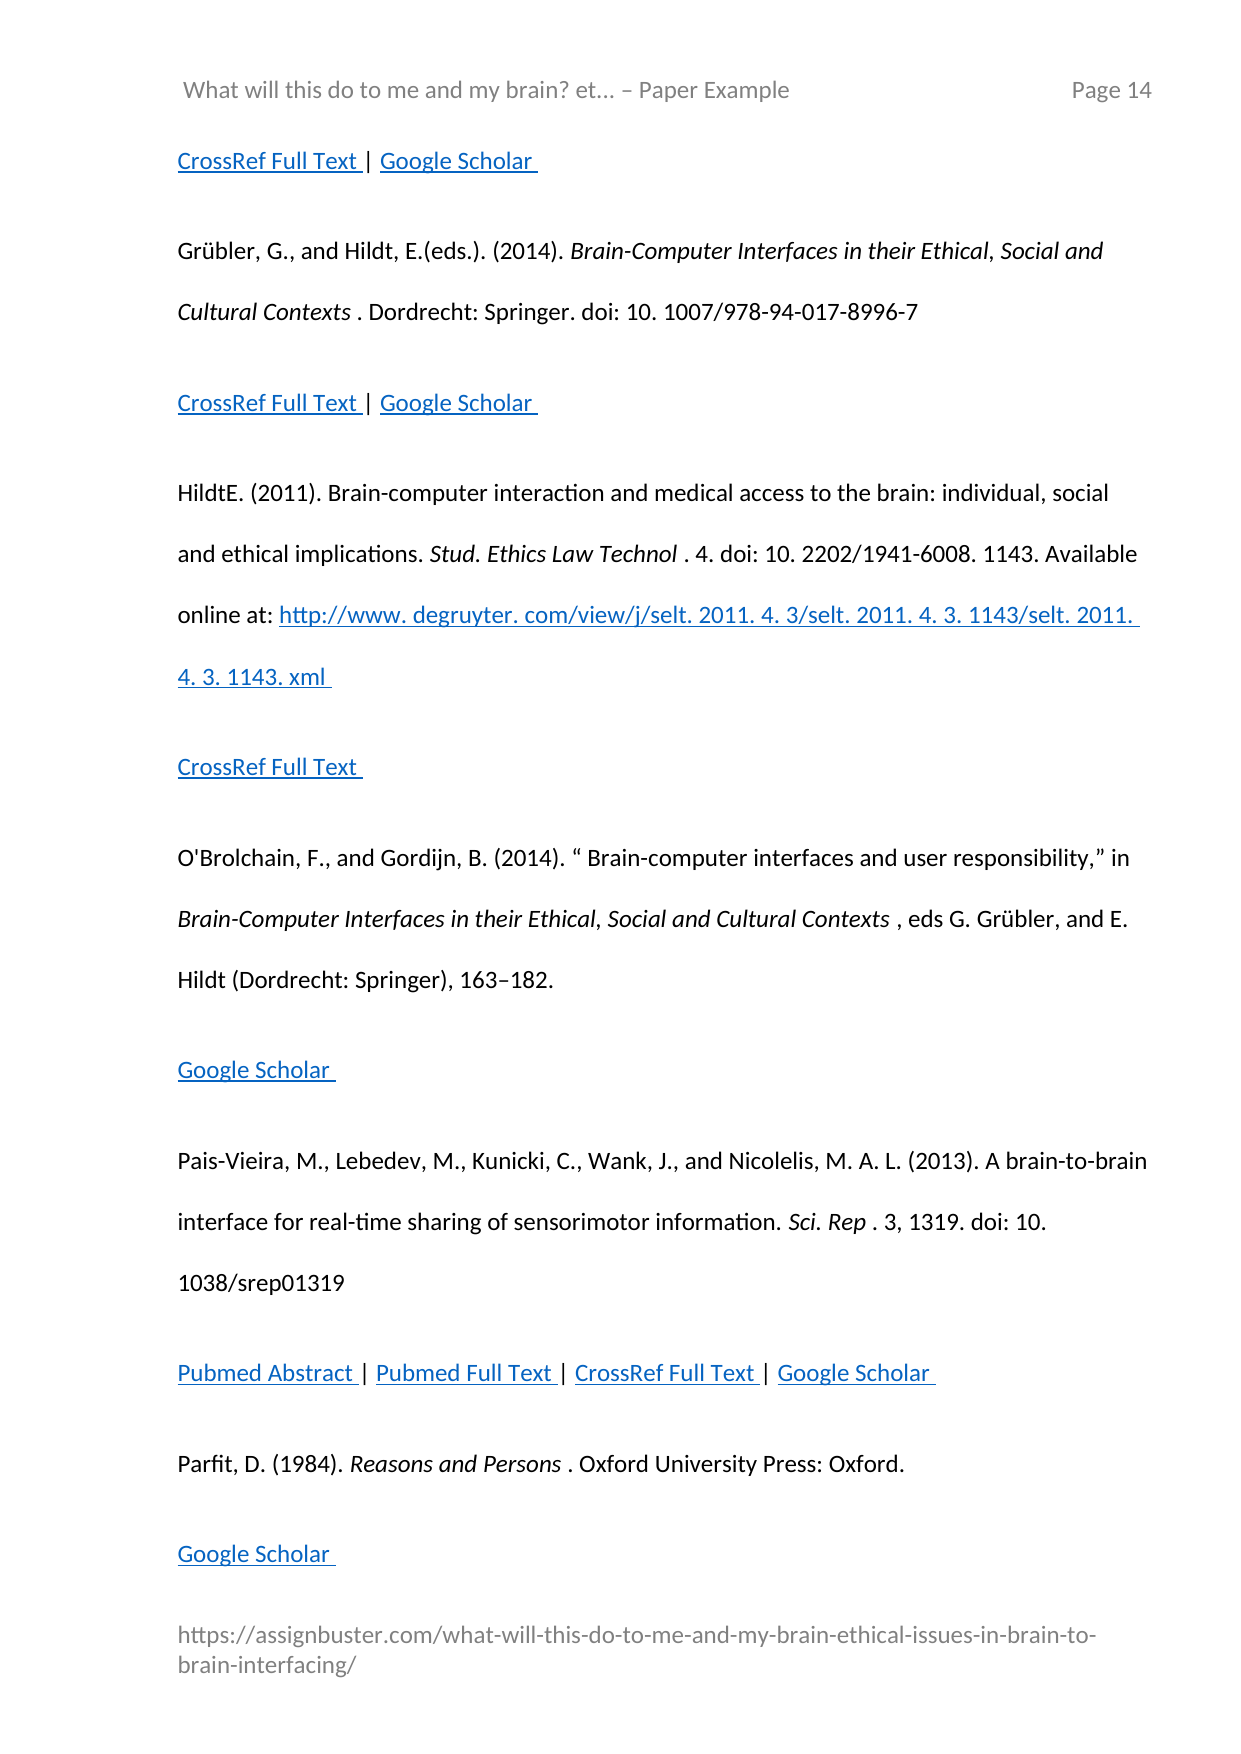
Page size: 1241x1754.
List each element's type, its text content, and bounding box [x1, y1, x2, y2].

text Grübler, G., and Hildt, E.(eds.). (2014). Brain-Computer Interfaces in their Ethical, Social and Cultural Contexts . Dordrecht: Springer. doi: 10. 1007/978-94-017-8996-7 [177, 236, 1152, 327]
text Google Scholar [177, 1054, 1152, 1085]
text Pais-Vieira, M., Lebedev, M., Kunicki, C., Wank, J., and Nicolelis, M. A. L. (2013). A brain-to-brain interface for real-time sharing of sensorimotor information. Sci. Rep . 3, 1319. doi: 10. 1038/srep01319 [177, 1145, 1152, 1297]
text Parfit, D. (1984). Reasons and Persons . Oxford University Press: Oxford. [177, 1448, 1152, 1478]
text HildtE. (2011). Brain-computer interaction and medical access to the brain: individual, social and ethical implications. Stud. Ethics Law Technol . 4. doi: 10. 2202/1941-6008. 1143. Available online at: http://www. degruyter. com/view/j/selt. 2011. 4. 3/selt. 2011. 4. 3. 1143/selt. 2011. 4. 3. 1143. xml [177, 478, 1152, 691]
text O'Brolchain, F., and Gordijn, B. (2014). “ Brain-computer interfaces and user responsibility,” in Brain-Computer Interfaces in their Ethical, Social and Cultural Contexts , eds G. Grübler, and E. Hildt (Dordrecht: Springer), 163–182. [177, 842, 1152, 994]
text CrossRef Full Text | Google Scholar [177, 145, 1152, 176]
text Pubmed Abstract | Pubmed Full Text | CrossRef Full Text | Google Scholar [177, 1357, 1152, 1388]
text CrossRef Full Text [177, 751, 1152, 782]
text Google Scholar [177, 1538, 1152, 1569]
text CrossRef Full Text | Google Scholar [177, 387, 1152, 418]
